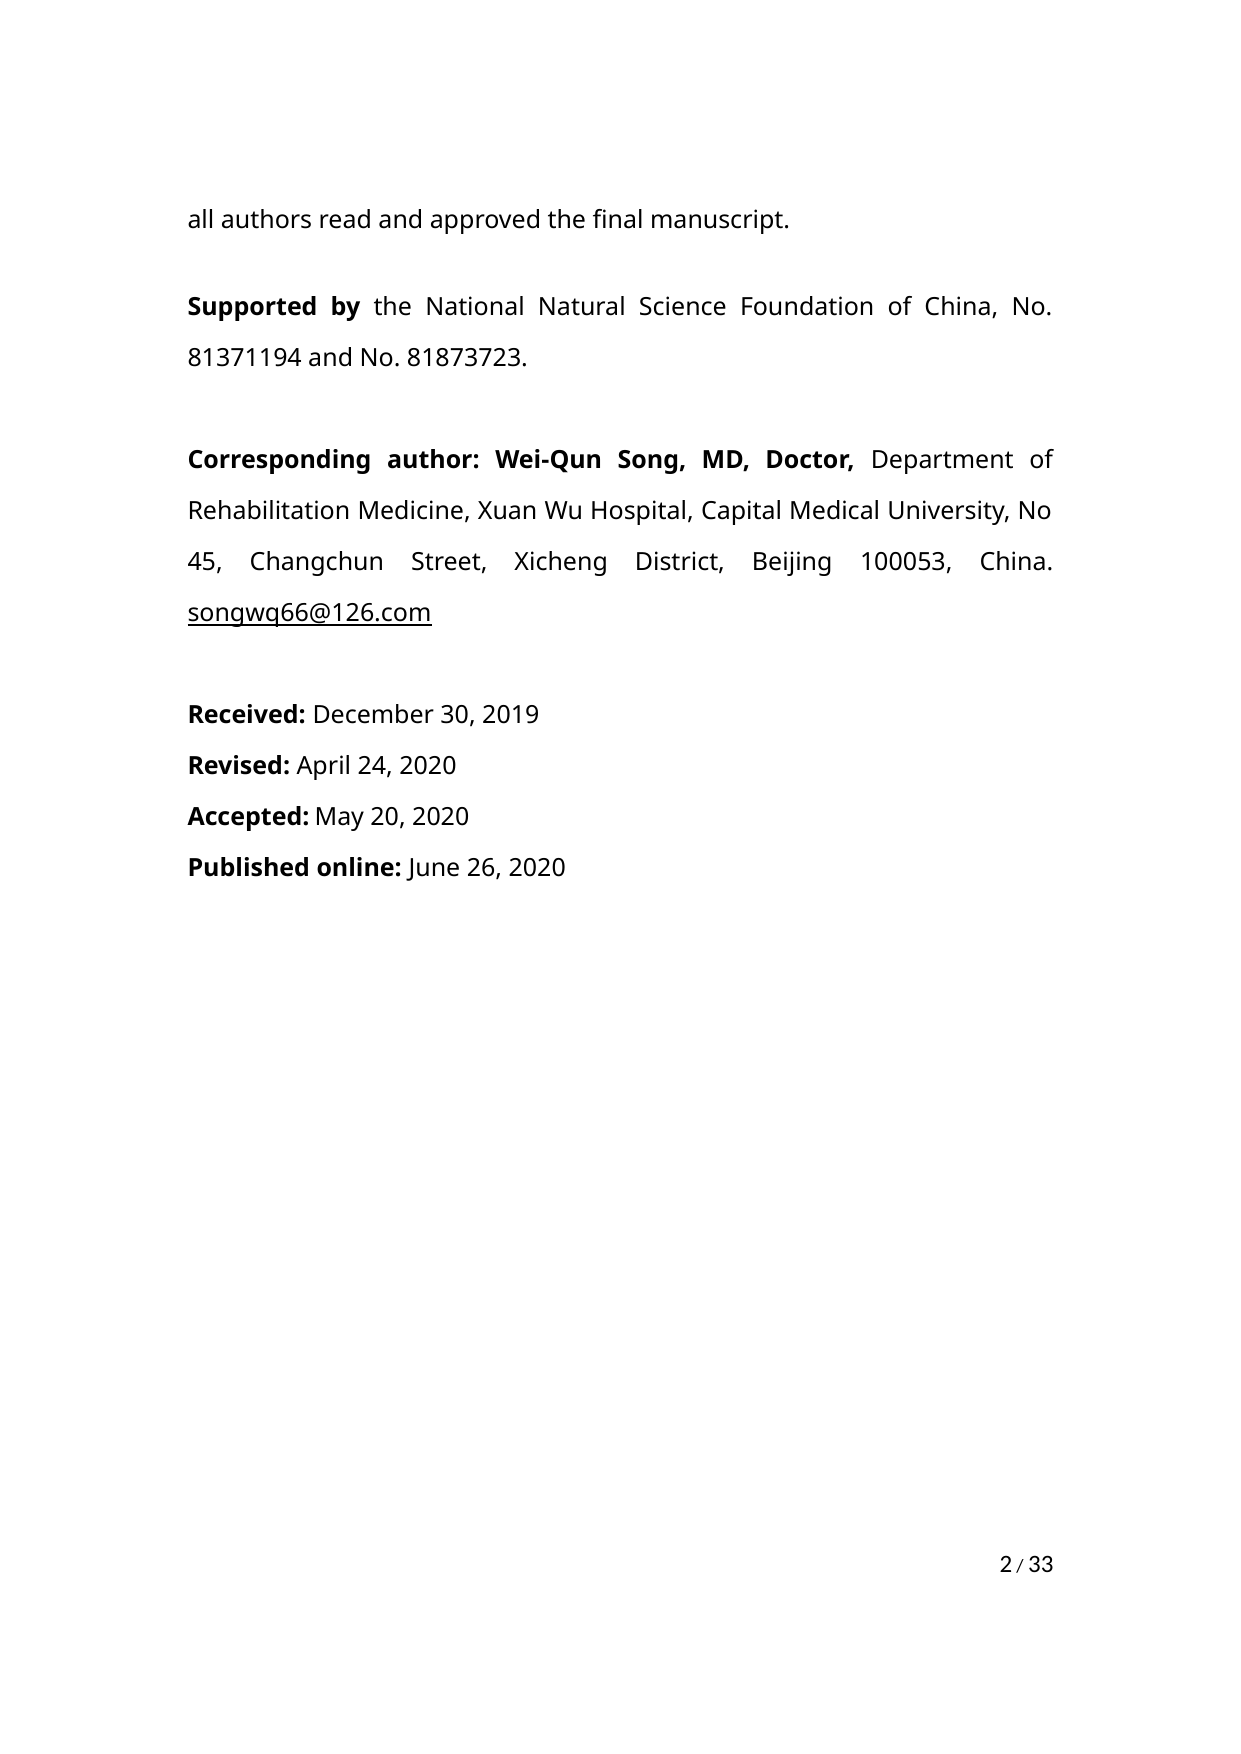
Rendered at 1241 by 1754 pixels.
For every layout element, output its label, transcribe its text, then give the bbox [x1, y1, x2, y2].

text Accepted: May 20, 2020 [187, 799, 1053, 833]
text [187, 201, 1053, 275]
text Received: December 30, 2019 [187, 697, 1053, 731]
text Supported by the National Natural Science Foundation of China, No. 81371194 and No. 81873723. [187, 289, 1053, 374]
text Revised: April 24, 2020 [187, 748, 1053, 782]
text Published online: June 26, 2020 [187, 850, 1053, 884]
text Corresponding author: Wei-Qun Song, MD, Doctor, Department of Rehabilitation Medicine, Xuan Wu Hospital, Capital Medical University, No 45, Changchun Street, Xicheng District, Beijing 100053, China. songwq66@126.com [187, 442, 1053, 629]
